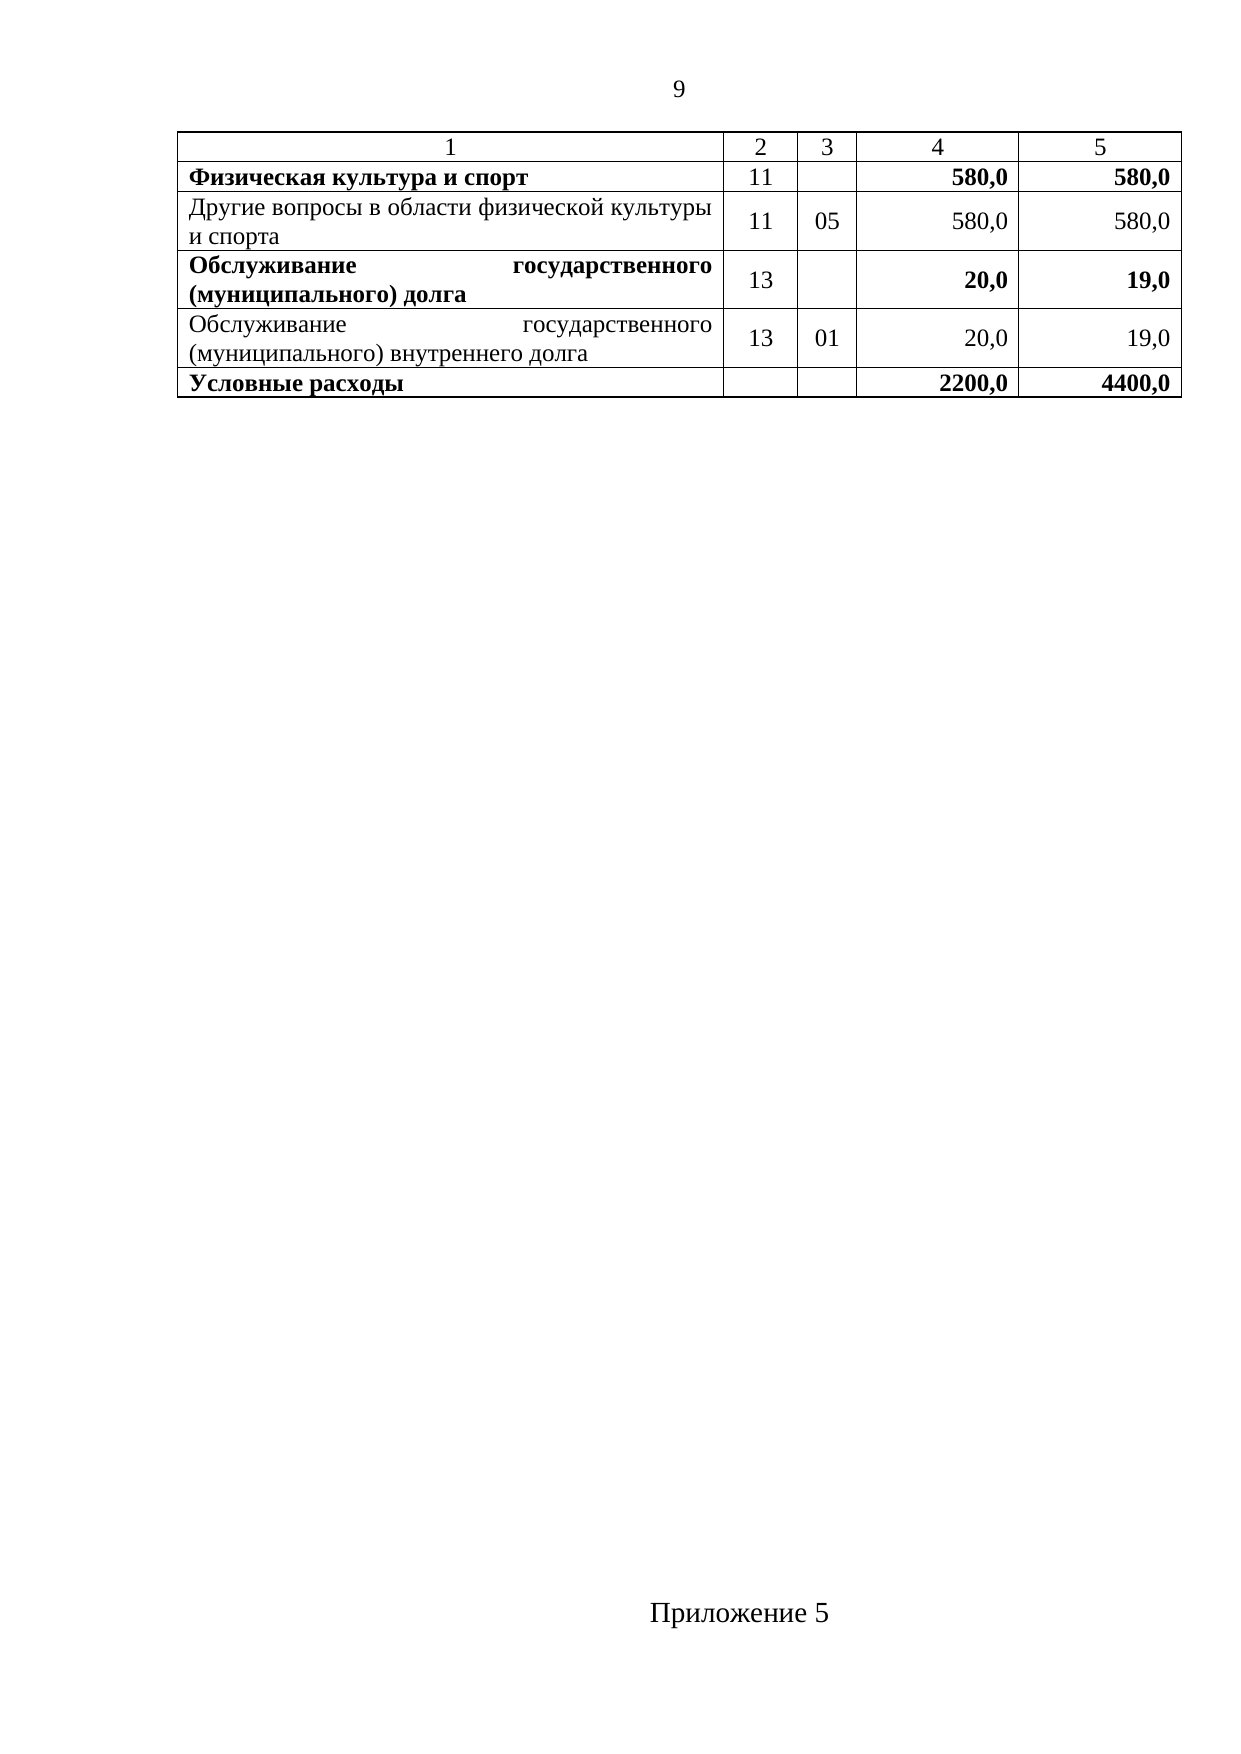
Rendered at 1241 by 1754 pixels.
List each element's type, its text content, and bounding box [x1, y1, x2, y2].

table_cell 580,0 [1019, 192, 1181, 249]
table_cell 13 [724, 251, 797, 308]
table_cell 3 [798, 133, 856, 161]
table_cell 580,0 [1019, 162, 1181, 191]
table_cell Физическая культура и спорт [178, 162, 723, 191]
table_cell 01 [798, 309, 856, 367]
table_cell 4 [857, 133, 1018, 161]
table_cell Другие вопросы в области физической культуры и спорта [178, 192, 723, 249]
table_cell 5 [1019, 133, 1181, 161]
table_cell 580,0 [857, 192, 1018, 249]
table_cell 13 [724, 309, 797, 367]
table_cell 19,0 [1019, 251, 1181, 308]
table_cell 20,0 [857, 309, 1018, 367]
table_cell Обслуживание государственного (муниципального) внутреннего долга [178, 309, 723, 367]
table_cell 05 [798, 192, 856, 249]
table_cell 4400,0 [1019, 368, 1181, 396]
table_cell 2200,0 [857, 368, 1018, 396]
table_cell [798, 251, 856, 308]
table_cell 1 [178, 133, 723, 161]
table_cell 11 [724, 192, 797, 249]
table_cell Условные расходы [178, 368, 723, 396]
table_cell [798, 162, 856, 191]
table_cell [798, 368, 856, 396]
table_cell 580,0 [857, 162, 1018, 191]
table_cell 20,0 [857, 251, 1018, 308]
table_cell Обслуживание государственного (муниципального) долга [178, 251, 723, 308]
table_cell [724, 368, 797, 396]
text Приложение 5 [635, 1595, 1181, 1629]
table_cell 19,0 [1019, 309, 1181, 367]
table_cell 2 [724, 133, 797, 161]
table_cell 11 [724, 162, 797, 191]
